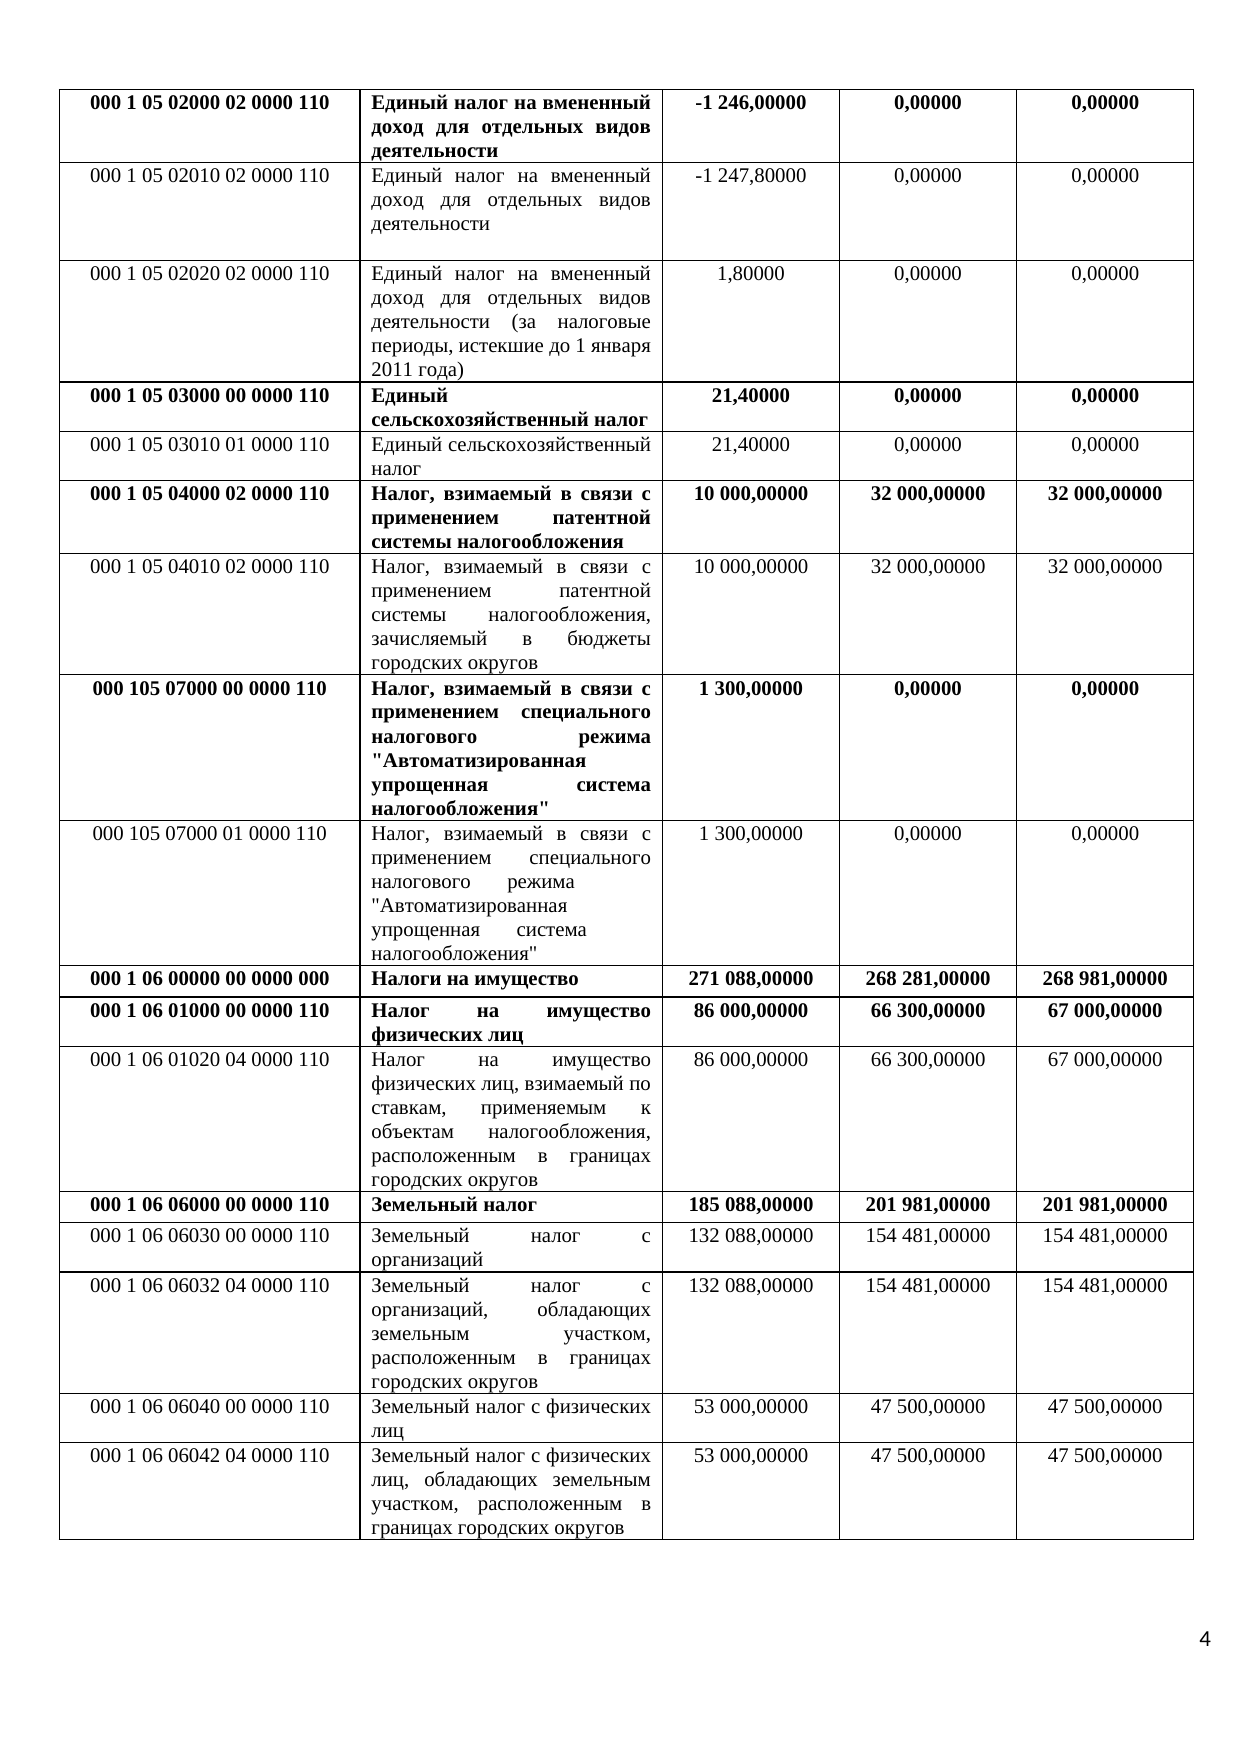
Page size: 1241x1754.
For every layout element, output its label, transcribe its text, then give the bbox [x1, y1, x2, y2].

table_cell 000 1 06 01020 04 0000 110 [60, 1047, 359, 1191]
table_cell 000 1 05 02010 02 0000 110 [60, 163, 359, 260]
table_cell 000 1 06 00000 00 0000 000 [60, 966, 359, 996]
table_cell 67 000,00000 [1017, 998, 1193, 1046]
table_cell 000 1 05 03000 00 0000 110 [60, 383, 359, 431]
table_cell 0,00000 [840, 163, 1016, 260]
table_cell 1 300,00000 [663, 675, 839, 820]
table_cell Земельный налог с физических лиц [361, 1394, 662, 1442]
table_cell 47 500,00000 [840, 1394, 1016, 1442]
table_cell 0,00000 [1017, 90, 1193, 162]
table_cell 21,40000 [663, 383, 839, 431]
table_cell Налог на имущество физических лиц [361, 998, 662, 1046]
table_cell 201 981,00000 [1017, 1192, 1193, 1222]
table_cell Налог на имущество физических лиц, взимаемый по ставкам, применяемым к объектам налогообложения, расположенным в границах городских округов [361, 1047, 662, 1191]
table_cell 21,40000 [663, 432, 839, 480]
table_cell 268 281,00000 [840, 966, 1016, 996]
table_cell 132 088,00000 [663, 1223, 839, 1271]
table_cell Налог, взимаемый в связи с применением патентной системы налогообложения [361, 481, 662, 553]
table_cell 000 105 07000 01 0000 110 [60, 821, 359, 965]
table_cell 32 000,00000 [1017, 481, 1193, 553]
table_cell Единый налог на вмененный доход для отдельных видов деятельности (за налоговые периоды, истекшие до 1 января 2011 года) [361, 261, 662, 381]
table_cell 000 1 06 06042 04 0000 110 [60, 1443, 359, 1539]
table_cell 000 1 05 04000 02 0000 110 [60, 481, 359, 553]
table_cell 0,00000 [840, 675, 1016, 820]
table_cell Налог, взимаемый в связи с применением специального налогового режима "Автоматизированная упрощенная система налогообложения" [361, 821, 662, 965]
table_cell 000 105 07000 00 0000 110 [60, 675, 359, 820]
table_cell Земельный налог с организаций, обладающих земельным участком, расположенным в границах городских округов [361, 1273, 662, 1393]
table_cell 53 000,00000 [663, 1443, 839, 1539]
table_cell 000 1 05 02020 02 0000 110 [60, 261, 359, 381]
table_cell 1 300,00000 [663, 821, 839, 965]
table_cell 10 000,00000 [663, 481, 839, 553]
table_cell 132 088,00000 [663, 1273, 839, 1393]
table_cell 0,00000 [1017, 163, 1193, 260]
table_cell 000 1 06 06030 00 0000 110 [60, 1223, 359, 1271]
table_cell 154 481,00000 [1017, 1273, 1193, 1393]
table_cell Налоги на имущество [361, 966, 662, 996]
table_cell 0,00000 [840, 432, 1016, 480]
table_cell 67 000,00000 [1017, 1047, 1193, 1191]
table_cell -1 247,80000 [663, 163, 839, 260]
table_cell 0,00000 [1017, 821, 1193, 965]
table_cell 0,00000 [1017, 432, 1193, 480]
table_cell Налог, взимаемый в связи с применением специального налогового режима "Автоматизированная упрощенная система налогообложения" [361, 675, 662, 820]
table_cell 66 300,00000 [840, 1047, 1016, 1191]
table_cell 271 088,00000 [663, 966, 839, 996]
table_cell -1 246,00000 [663, 90, 839, 162]
table_cell 268 981,00000 [1017, 966, 1193, 996]
table_cell 47 500,00000 [1017, 1394, 1193, 1442]
table_cell 0,00000 [1017, 675, 1193, 820]
table_cell Единый налог на вмененный доход для отдельных видов деятельности [361, 163, 662, 260]
table_cell 000 1 06 06040 00 0000 110 [60, 1394, 359, 1442]
table_cell 000 1 05 02000 02 0000 110 [60, 90, 359, 162]
table_cell 86 000,00000 [663, 1047, 839, 1191]
table_cell 32 000,00000 [840, 481, 1016, 553]
table_cell 154 481,00000 [840, 1223, 1016, 1271]
table_cell 0,00000 [840, 821, 1016, 965]
table_cell 86 000,00000 [663, 998, 839, 1046]
table_cell 000 1 06 01000 00 0000 110 [60, 998, 359, 1046]
table_cell 000 1 06 06032 04 0000 110 [60, 1273, 359, 1393]
table_cell Налог, взимаемый в связи с применением патентной системы налогообложения, зачисляемый в бюджеты городских округов [361, 554, 662, 674]
table_cell 47 500,00000 [1017, 1443, 1193, 1539]
table_cell 0,00000 [1017, 261, 1193, 381]
table_cell 0,00000 [840, 383, 1016, 431]
table_cell Единый сельскохозяйственный налог [361, 383, 662, 431]
table_cell 154 481,00000 [840, 1273, 1016, 1393]
table_cell 000 1 05 03010 01 0000 110 [60, 432, 359, 480]
table_cell 201 981,00000 [840, 1192, 1016, 1222]
table_cell 185 088,00000 [663, 1192, 839, 1222]
table_cell Земельный налог с физических лиц, обладающих земельным участком, расположенным в границах городских округов [361, 1443, 662, 1539]
table_cell 154 481,00000 [1017, 1223, 1193, 1271]
table_cell 0,00000 [840, 261, 1016, 381]
table_cell 47 500,00000 [840, 1443, 1016, 1539]
table_cell 000 1 05 04010 02 0000 110 [60, 554, 359, 674]
table_cell Земельный налог с организаций [361, 1223, 662, 1271]
table_cell Земельный налог [361, 1192, 662, 1222]
table_cell 66 300,00000 [840, 998, 1016, 1046]
table_cell 0,00000 [840, 90, 1016, 162]
table_cell Единый налог на вмененный доход для отдельных видов деятельности [361, 90, 662, 162]
table_cell 000 1 06 06000 00 0000 110 [60, 1192, 359, 1222]
table_cell 1,80000 [663, 261, 839, 381]
table_cell 32 000,00000 [1017, 554, 1193, 674]
table_cell 10 000,00000 [663, 554, 839, 674]
table_cell 53 000,00000 [663, 1394, 839, 1442]
table_cell 0,00000 [1017, 383, 1193, 431]
table_cell 32 000,00000 [840, 554, 1016, 674]
table_cell Единый сельскохозяйственный налог [361, 432, 662, 480]
